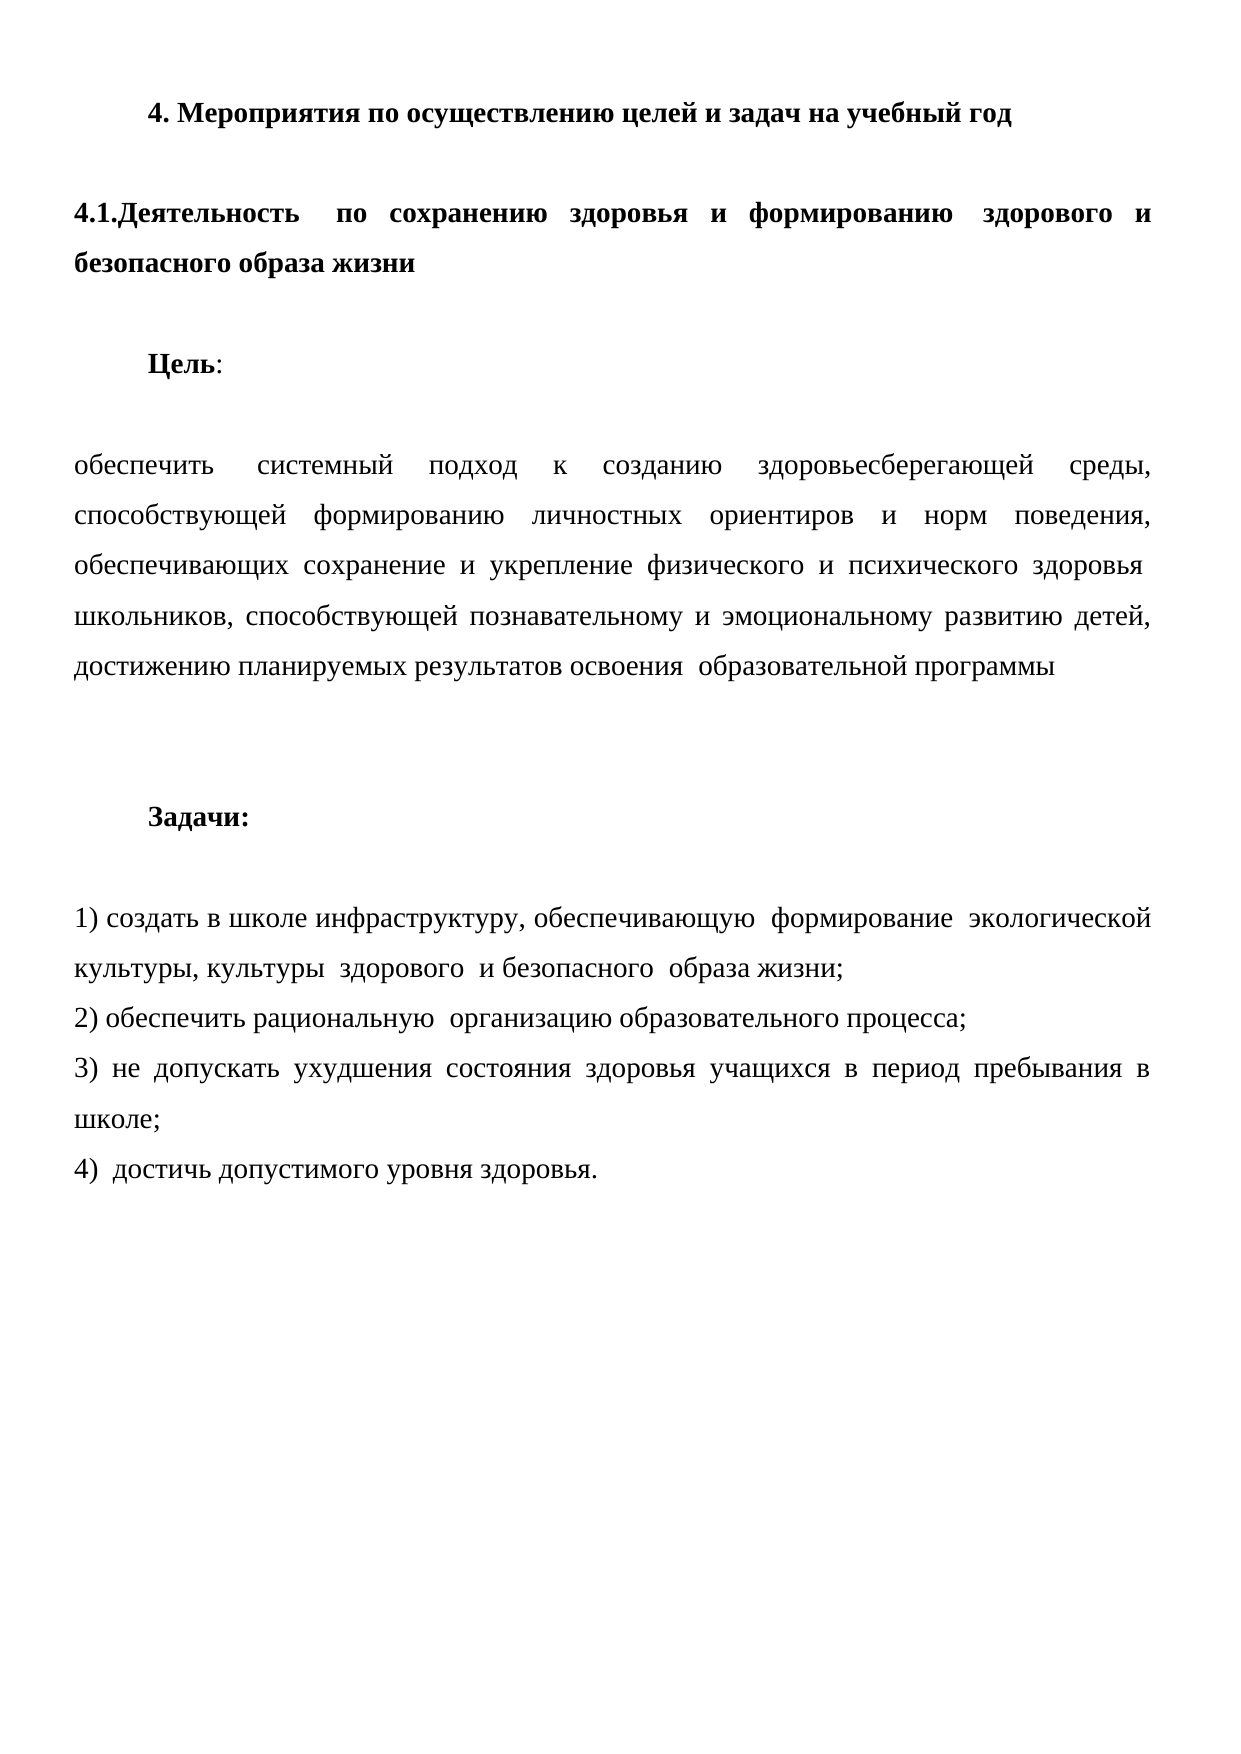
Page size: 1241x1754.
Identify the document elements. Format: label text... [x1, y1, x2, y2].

text 3) не допускать ухудшения состояния здоровья учащихся в период пребывания в школе; [74, 1051, 1152, 1134]
text 4.1.Деятельность по сохранению здоровья и формированию здорового и безопасного образа жизни [74, 195, 1152, 279]
text 2) обеспечить рациональную организацию образовательного процесса; [74, 1000, 1152, 1034]
text 1) создать в школе инфраструктуру, обеспечивающую формирование экологической культуры, культуры здорового и безопасного образа жизни; [74, 900, 1152, 983]
text обеспечить системный подход к созданию здоровьесберегающей среды, способствующей формированию личностных ориентиров и норм поведения, обеспечивающих сохранение и укрепление физического и психического здоровья школьников, способствующей познавательному и эмоциональному развитию детей, достижению планируемых результатов освоения образовательной программы [74, 447, 1152, 682]
text Цель: [74, 346, 1152, 380]
text 4. Мероприятия по осуществлению целей и задач на учебный год [74, 95, 1152, 128]
text Задачи: [74, 799, 1152, 833]
text 4) достичь допустимого уровня здоровья. [74, 1151, 1152, 1185]
